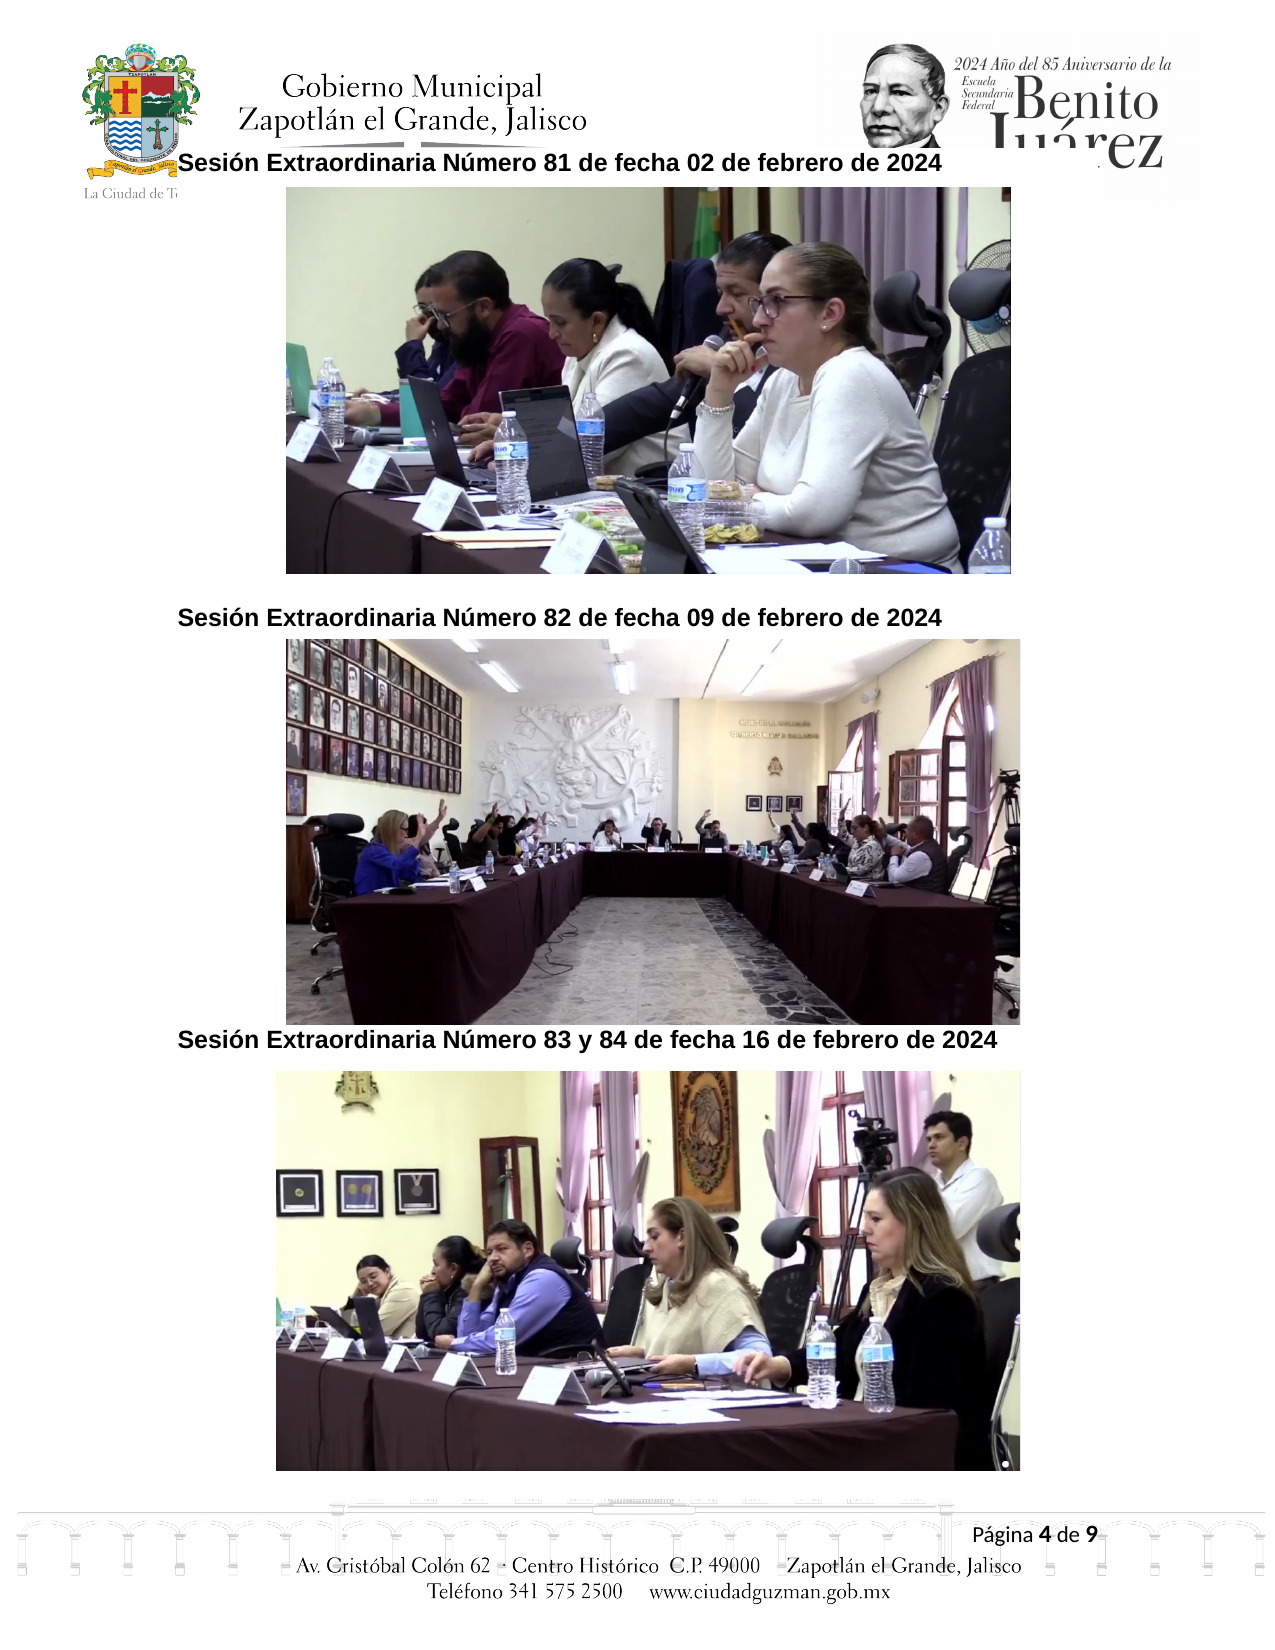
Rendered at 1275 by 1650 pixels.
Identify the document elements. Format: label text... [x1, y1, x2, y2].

text Sesión Extraordinaria Número 83 y 84 de fecha 16 de febrero de 2024 [177, 632, 1098, 1053]
text Sesión Extraordinaria Número 81 de fecha 02 de febrero de 2024 [177, 148, 1098, 176]
picture [3, 0, 1275, 1647]
text Sesión Extraordinaria Número 82 de fecha 09 de febrero de 2024 [177, 603, 1098, 632]
